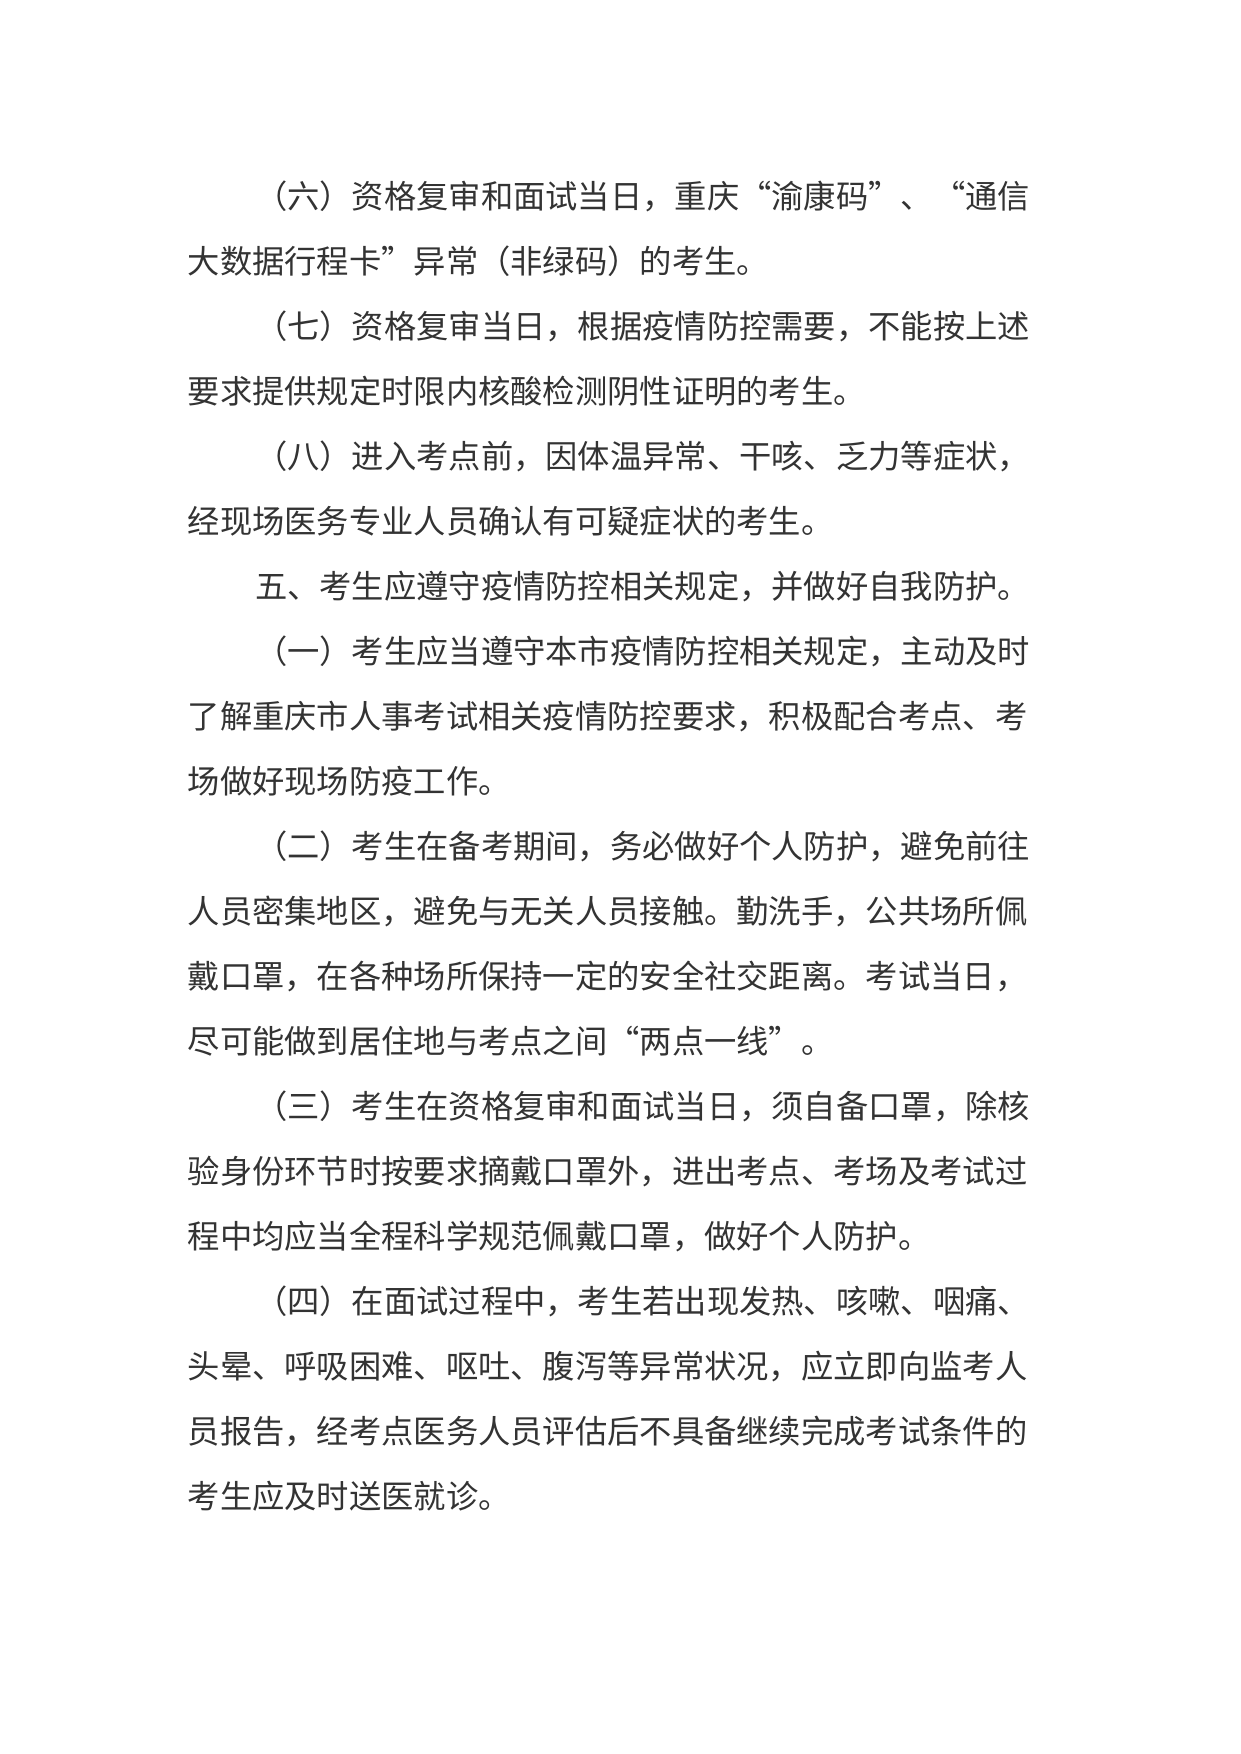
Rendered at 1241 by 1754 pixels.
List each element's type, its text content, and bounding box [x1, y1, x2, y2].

text （一）考生应当遵守本市疫情防控相关规定，主动及时了解重庆市人事考试相关疫情防控要求，积极配合考点、考场做好现场防疫工作。 [187, 617, 1053, 812]
text （二）考生在备考期间，务必做好个人防护，避免前往人员密集地区，避免与无关人员接触。勤洗手，公共场所佩戴口罩，在各种场所保持一定的安全社交距离。考试当日，尽可能做到居住地与考点之间“两点一线”。 [187, 812, 1053, 1072]
text （八）进入考点前，因体温异常、干咳、乏力等症状，经现场医务专业人员确认有可疑症状的考生。 [187, 422, 1053, 552]
text （七）资格复审当日，根据疫情防控需要，不能按上述要求提供规定时限内核酸检测阴性证明的考生。 [187, 292, 1053, 422]
text （六）资格复审和面试当日，重庆“渝康码”、“通信大数据行程卡”异常（非绿码）的考生。 [187, 162, 1053, 292]
text （三）考生在资格复审和面试当日，须自备口罩，除核验身份环节时按要求摘戴口罩外，进出考点、考场及考试过程中均应当全程科学规范佩戴口罩，做好个人防护。 [187, 1072, 1053, 1267]
text （四）在面试过程中，考生若出现发热、咳嗽、咽痛、头晕、呼吸困难、呕吐、腹泻等异常状况，应立即向监考人员报告，经考点医务人员评估后不具备继续完成考试条件的考生应及时送医就诊。 [187, 1267, 1053, 1527]
text 五、考生应遵守疫情防控相关规定，并做好自我防护。 [187, 552, 1053, 617]
